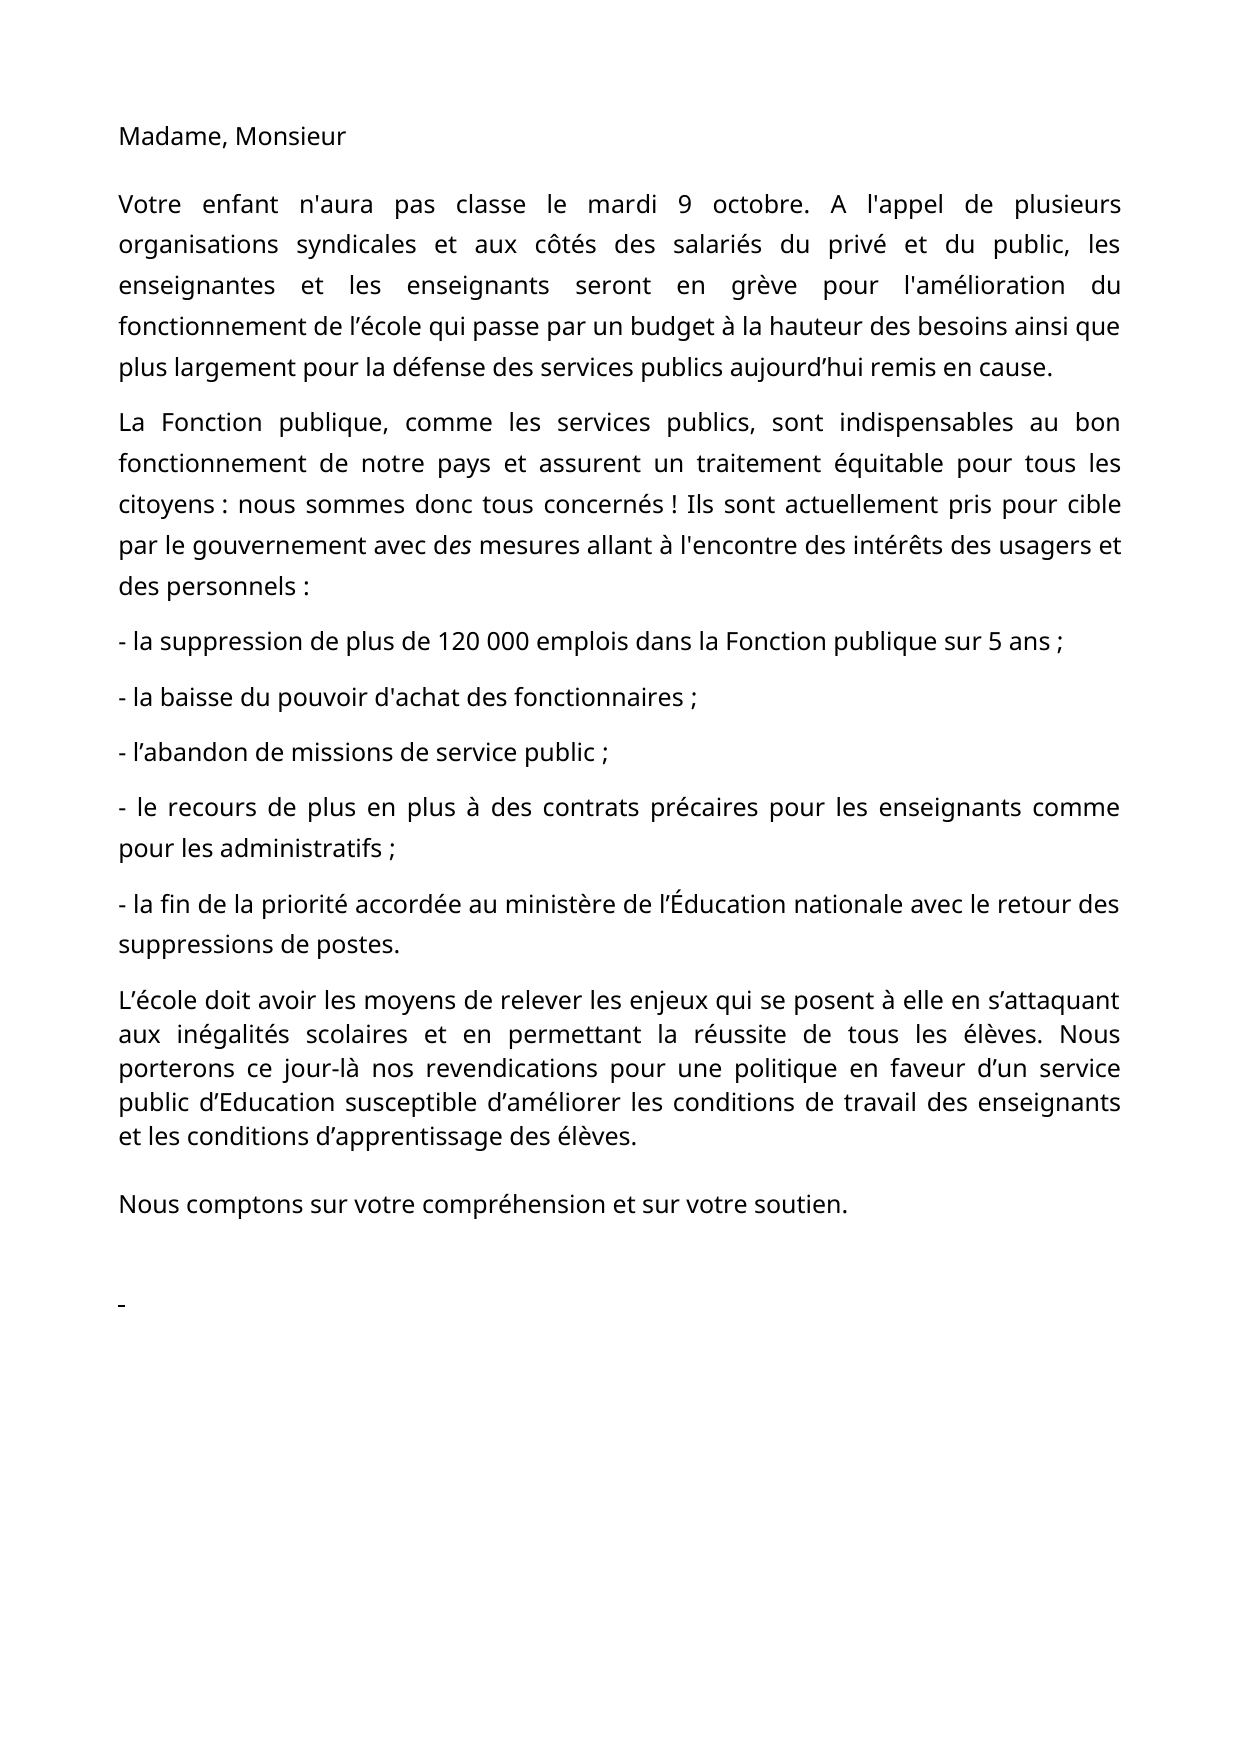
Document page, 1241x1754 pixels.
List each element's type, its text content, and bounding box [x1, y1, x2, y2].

text Votre enfant n'aura pas classe le mardi 9 octobre. A l'appel de plusieurs organisations syndicales et aux côtés des salariés du privé et du public, les enseignantes et les enseignants seront en grève pour l'amélioration du fonctionnement de l’école qui passe par un budget à la hauteur des besoins ainsi que plus largement pour la défense des services publics aujourd’hui remis en cause. [118, 186, 1122, 384]
text L’école doit avoir les moyens de relever les enjeux qui se posent à elle en s’attaquant aux inégalités scolaires et en permettant la réussite de tous les élèves. Nous porterons ce jour-là nos revendications pour une politique en faveur d’un service public d’Education susceptible d’améliorer les conditions de travail des enseignants et les conditions d’apprentissage des élèves. [118, 982, 1122, 1153]
text La Fonction publique, comme les services publics, sont indispensables au bon fonctionnement de notre pays et assurent un traitement équitable pour tous les citoyens : nous sommes donc tous concernés ! Ils sont actuellement pris pour cible par le gouvernement avec des mesures allant à l'encontre des intérêts des usagers et des personnels : [118, 405, 1122, 602]
text Madame, Monsieur [118, 118, 1122, 152]
text Nous comptons sur votre compréhension et sur votre soutien. [118, 1187, 1122, 1221]
text - la suppression de plus de 120 000 emplois dans la Fonction publique sur 5 ans ; [118, 624, 1122, 658]
text - le recours de plus en plus à des contrats précaires pour les enseignants comme pour les administratifs ; [118, 790, 1122, 865]
text - la baisse du pouvoir d'achat des fonctionnaires ; [118, 679, 1122, 713]
text - l’abandon de missions de service public ; [118, 734, 1122, 769]
text - la fin de la priorité accordée au ministère de l’Éducation nationale avec le retour des suppressions de postes. [118, 886, 1122, 961]
